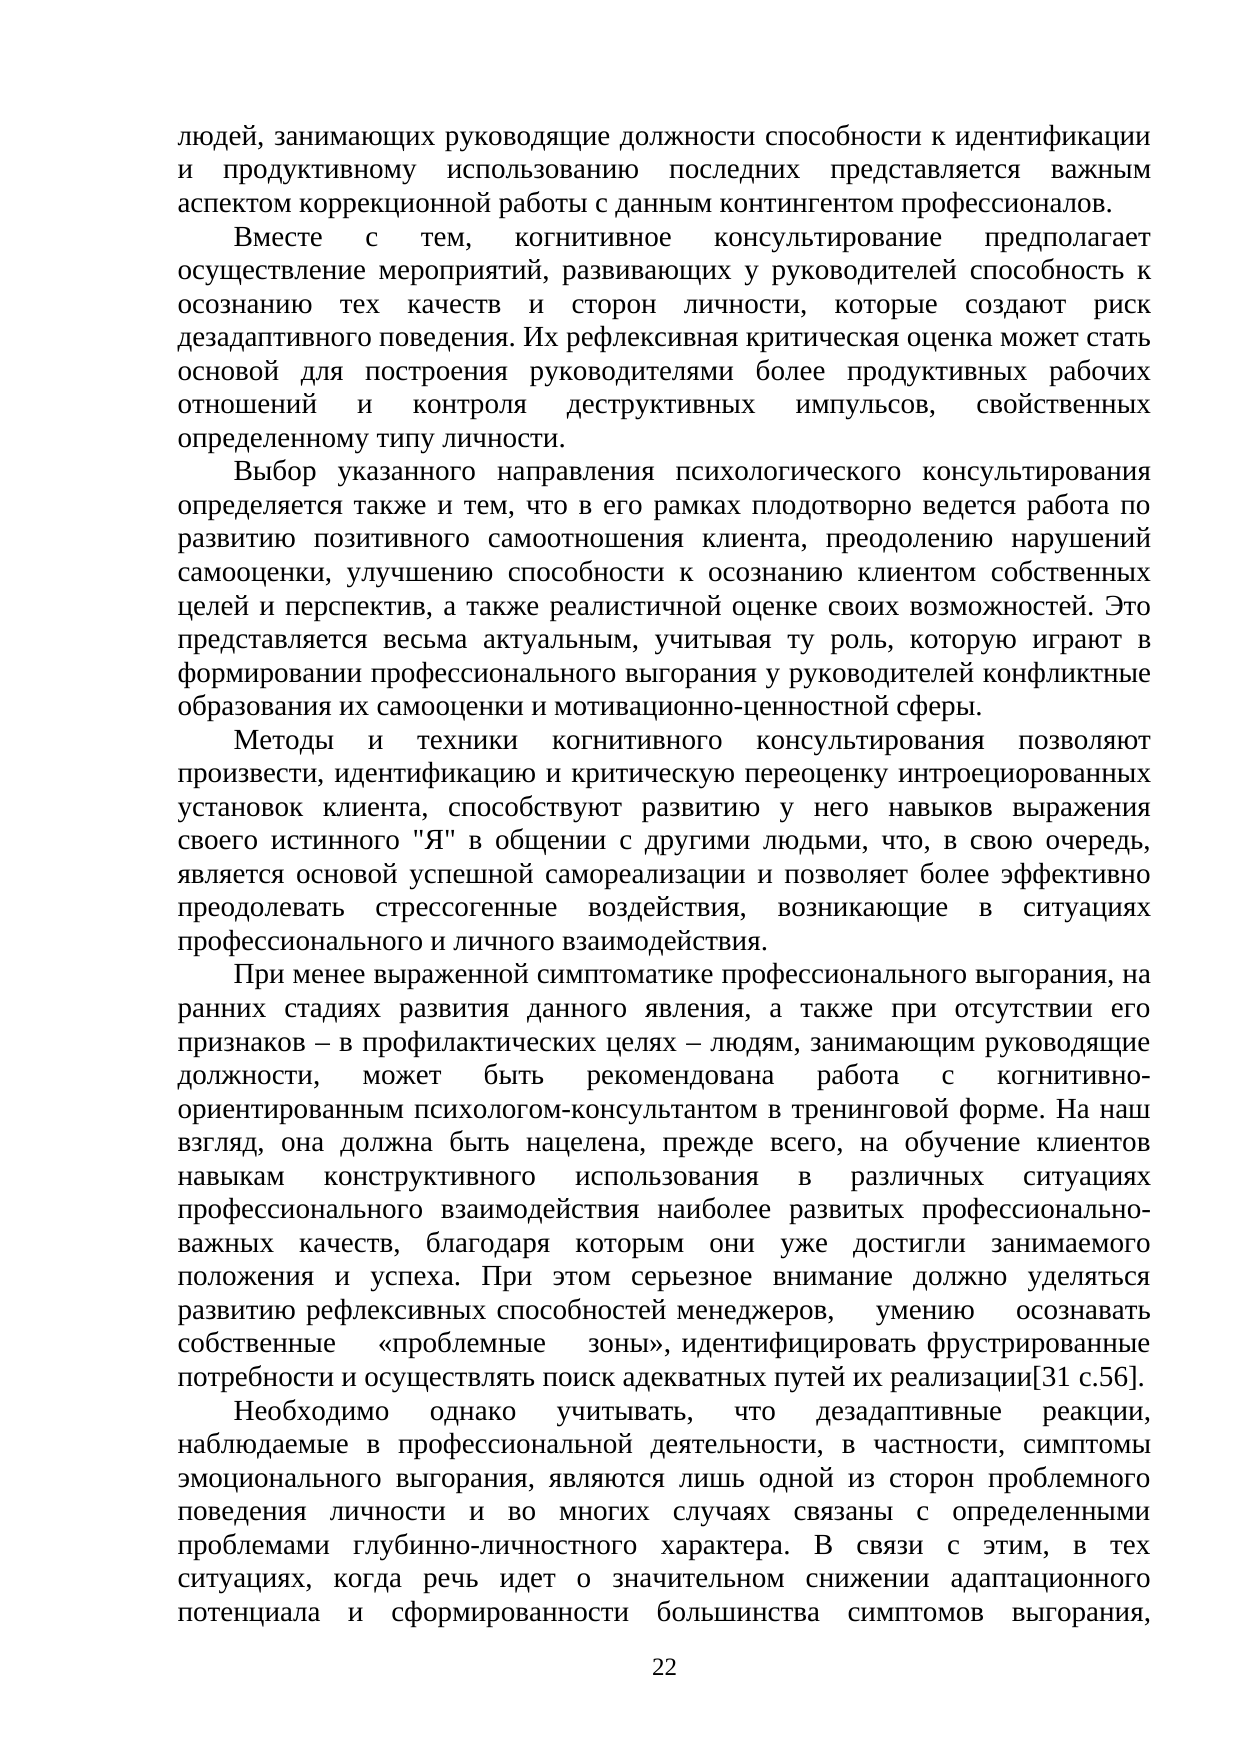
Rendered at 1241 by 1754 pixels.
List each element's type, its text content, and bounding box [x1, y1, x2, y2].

text Методы и техники когнитивного консультирования позволяют произвести, идентификацию и критическую переоценку интроециорованных установок клиента, способствуют развитию у него навыков выражения своего истинного "Я" в общении с другими людьми, что, в свою очередь, является основой успешной самореализации и позволяет более эффективно преодолевать стрессогенные воздействия, возникающие в ситуациях профессионального и личного взаимодействия. [177, 722, 1152, 957]
text Вместе с тем, когнитивное консультирование предполагает осуществление мероприятий, развивающих у руководителей способность к осознанию тех качеств и сторон личности, которые создают риск дезадаптивного поведения. Их рефлексивная критическая оценка может стать основой для построения руководителями более продуктивных рабочих отношений и контроля деструктивных импульсов, свойственных определенному типу личности. [177, 219, 1152, 453]
text Выбор указанного направления психологического консультирования определяется также и тем, что в его рамках плодотворно ведется работа по развитию позитивного самоотношения клиента, преодолению нарушений самооценки, улучшению способности к осознанию клиентом собственных целей и перспектив, а также реалистичной оценке своих возможностей. Это представляется весьма актуальным, учитывая ту роль, которую играют в формировании профессионального выгорания у руководителей конфликтные образования их самооценки и мотивационно-ценностной сферы. [177, 453, 1152, 722]
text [177, 1393, 1152, 1627]
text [177, 118, 1152, 219]
text При менее выраженной симптоматике профессионального выгорания, на ранних стадиях развития данного явления, а также при отсутствии его признаков – в профилактических целях – людям, занимающим руководящие должности, может быть рекомендована работа с когнитивно-ориентированным психологом-консультантом в тренинговой форме. На наш взгляд, она должна быть нацелена, прежде всего, на обучение клиентов навыкам конструктивного использования в различных ситуациях профессионального взаимодействия наиболее развитых профессионально-важных качеств, благодаря которым они уже достигли занимаемого положения и успеха. При этом серьезное внимание должно уделяться развитию рефлексивных способностей менеджеров, умению осознавать собственные «проблемные зоны», идентифицировать фрустрированные потребности и осуществлять поиск адекватных путей их реализации[31 c.56]. [177, 957, 1152, 1393]
